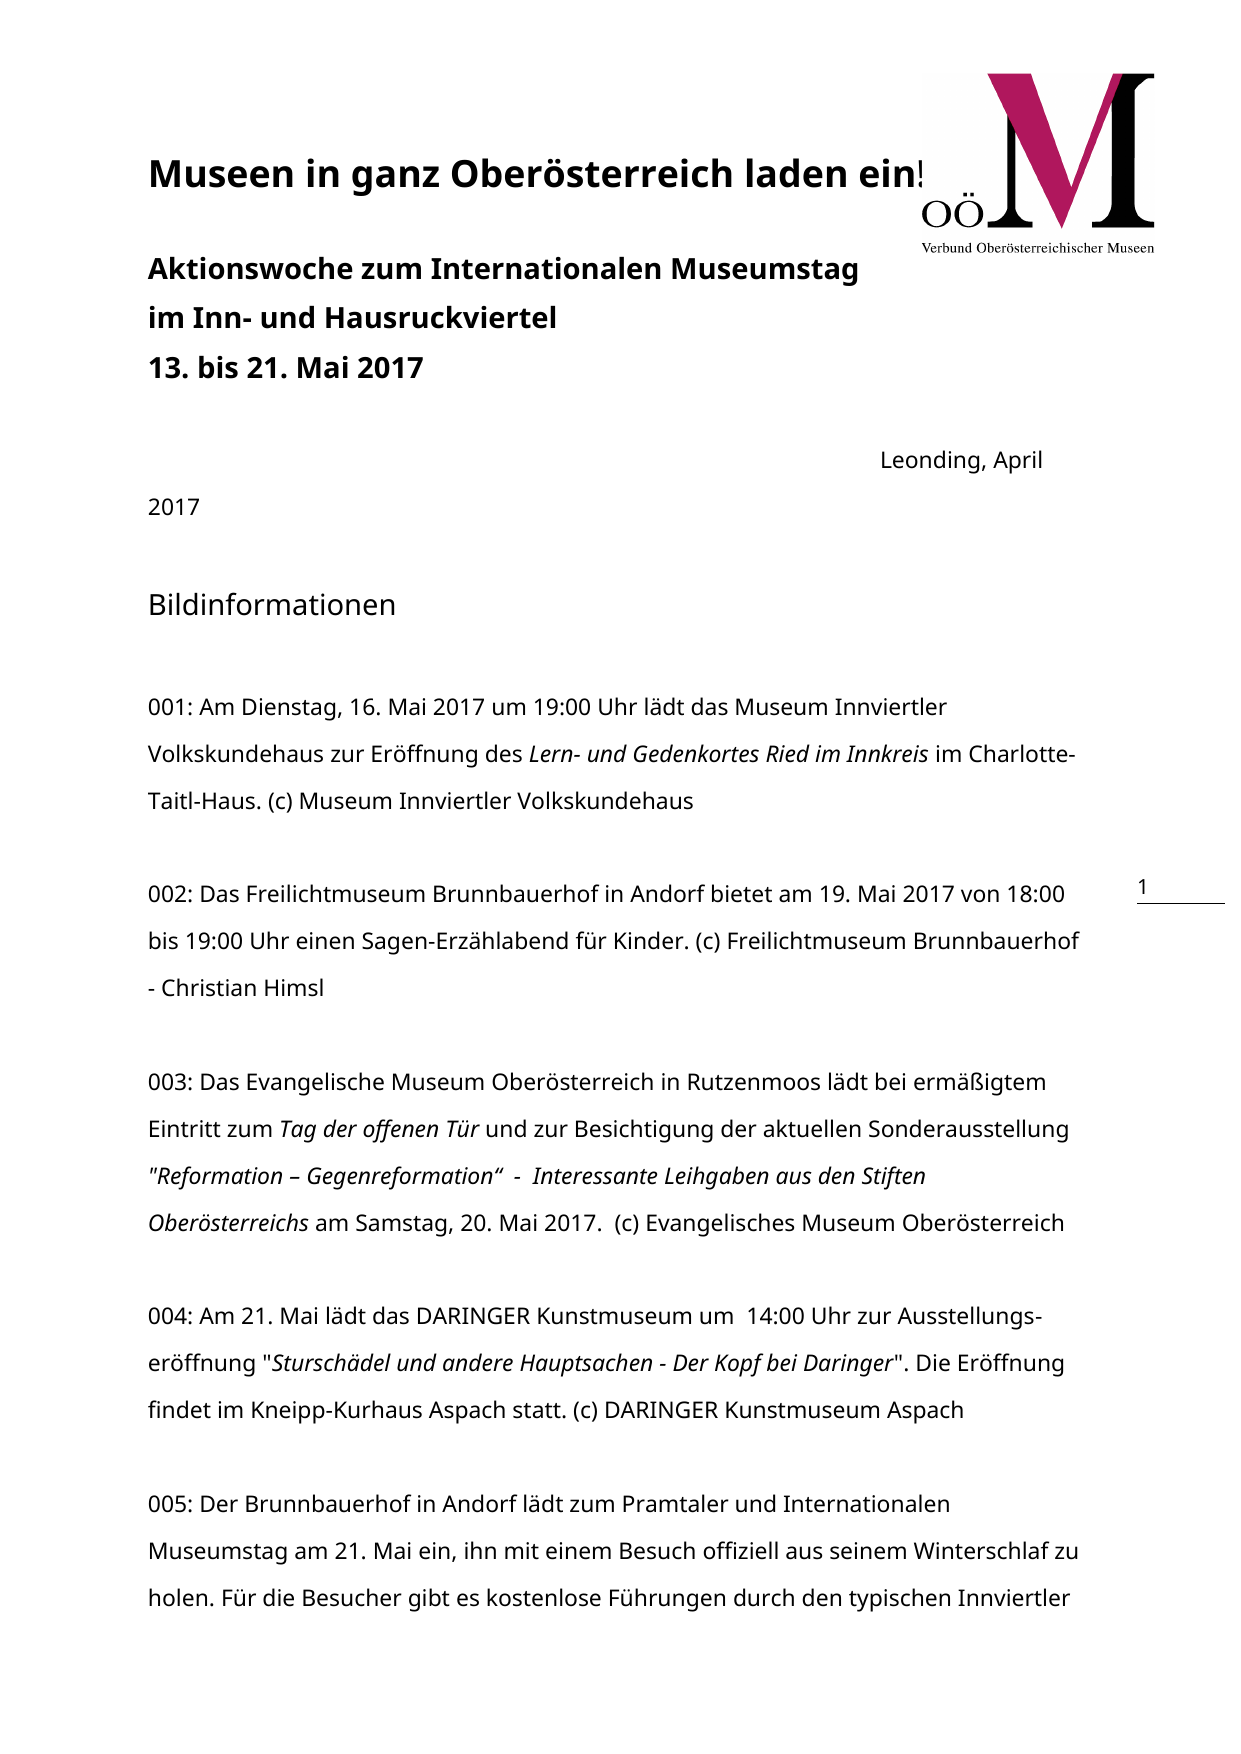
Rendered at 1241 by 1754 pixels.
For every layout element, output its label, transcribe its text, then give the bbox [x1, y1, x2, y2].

text 001: Am Dienstag, 16. Mai 2017 um 19:00 Uhr lädt das Museum Innviertler Volkskundehaus zur Eröffnung des Lern- und Gedenkortes Ried im Innkreis im Charlotte-Taitl-Haus. (c) Museum Innviertler Volkskundehaus [148, 691, 1093, 816]
text 003: Das Evangelische Museum Oberösterreich in Rutzenmoos lädt bei ermäßigtem Eintritt zum Tag der offenen Tür und zur Besichtigung der aktuellen Sonderausstellung "Reformation – Gegenreformation“ - Interessante Leihgaben aus den Stiften Oberösterreichs am Samstag, 20. Mai 2017. (c) Evangelisches Museum Oberösterreich [148, 1066, 1093, 1238]
text 002: Das Freilichtmuseum Brunnbauerhof in Andorf bietet am 19. Mai 2017 von 18:00 bis 19:00 Uhr einen Sagen-Erzählabend für Kinder. (c) Freilichtmuseum Brunnbauerhof - Christian Himsl [148, 878, 1093, 1003]
text im Inn- und Hausruckviertel [148, 298, 1093, 337]
text 13. bis 21. Mai 2017 [148, 347, 1093, 387]
text Leonding, April 2017 [148, 444, 1093, 522]
text Museen in ganz Oberösterreich laden ein! [148, 148, 921, 199]
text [148, 1488, 1093, 1613]
text Bildinformationen [148, 584, 1093, 624]
picture [921, 73, 1155, 253]
text Aktionswoche zum Internationalen Museumstag [148, 199, 1093, 288]
text 004: Am 21. Mai lädt das DARINGER Kunstmuseum um 14:00 Uhr zur Ausstellungseröffnung "Sturschädel und andere Hauptsachen - Der Kopf bei Daringer". Die Eröffnung findet im Kneipp-Kurhaus Aspach statt. (c) DARINGER Kunstmuseum Aspach [148, 1300, 1093, 1425]
